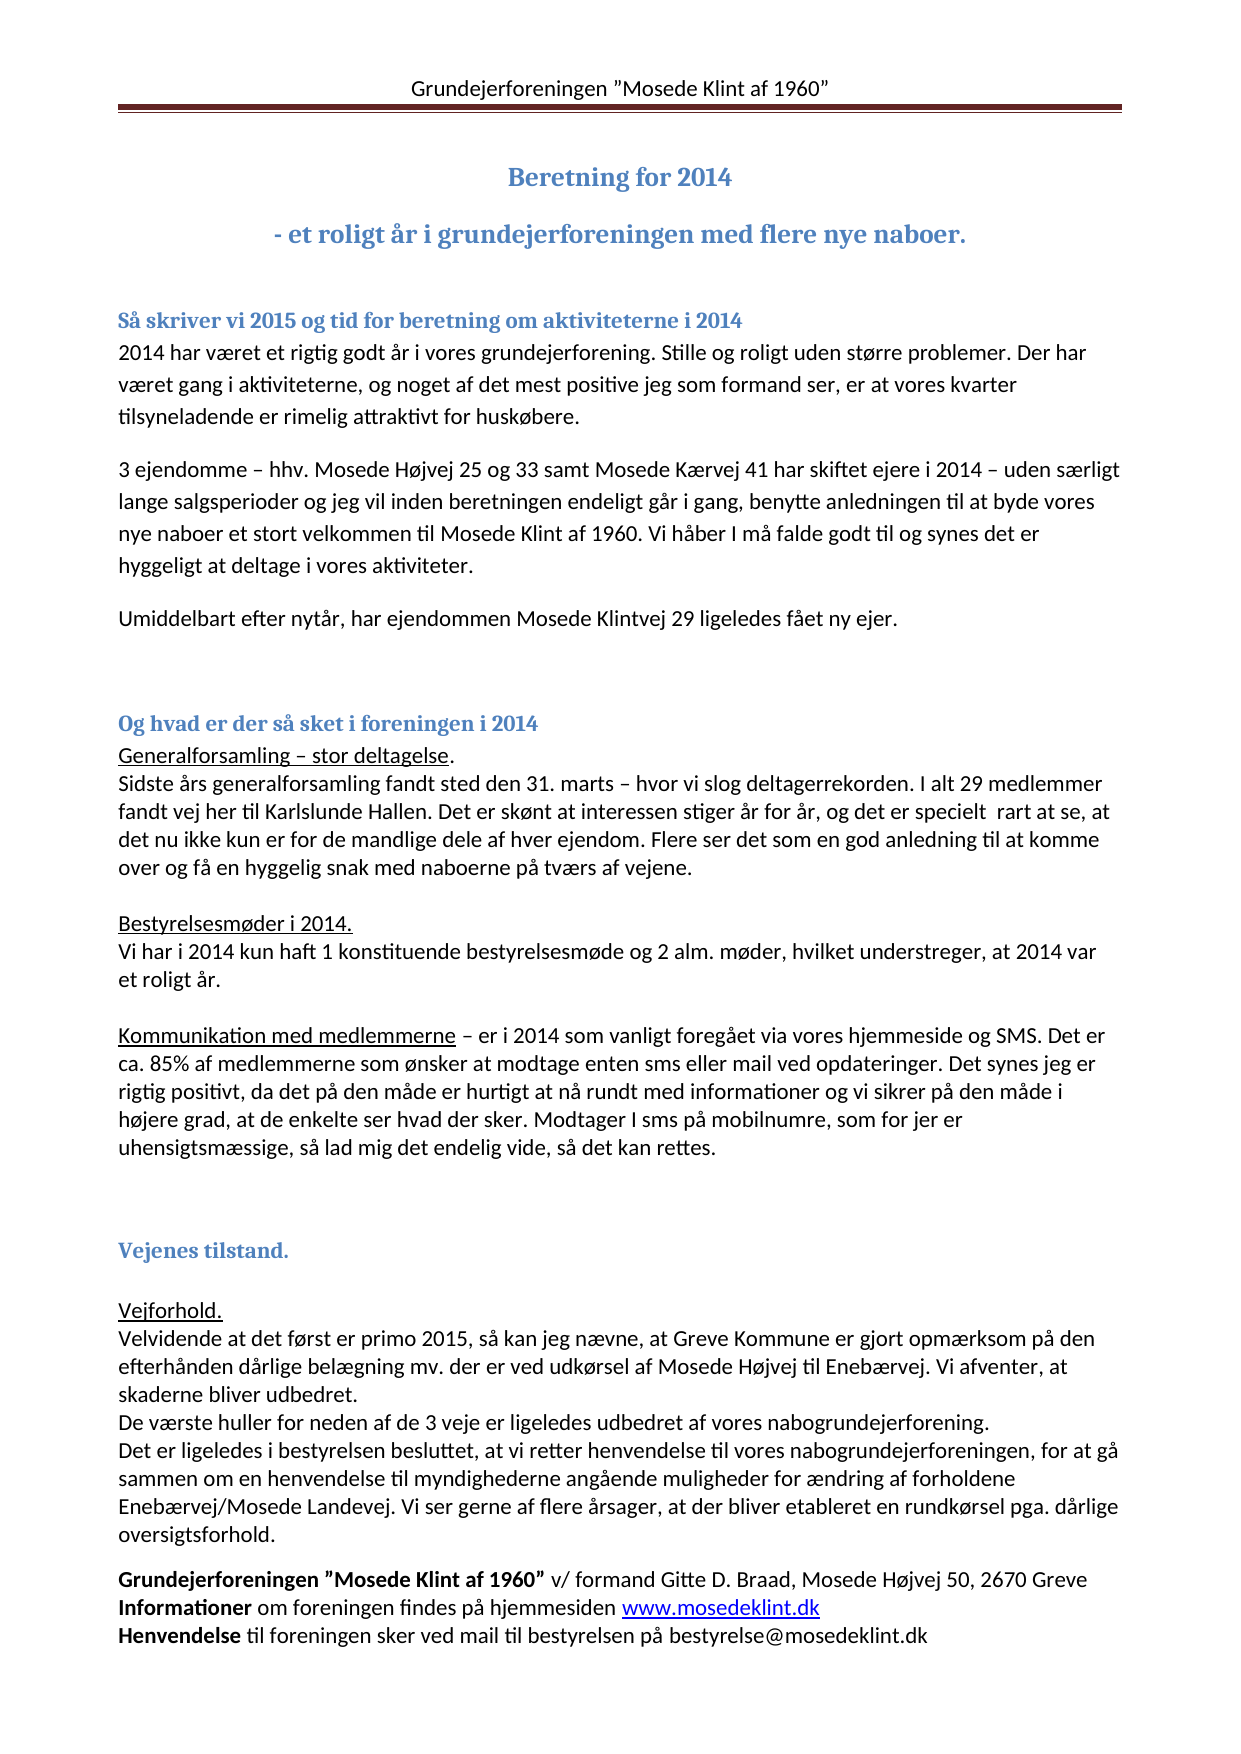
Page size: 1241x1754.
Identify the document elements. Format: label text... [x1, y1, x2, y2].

subtitle - et roligt år i grundejerforeningen med flere nye naboer. [118, 219, 1122, 250]
subtitle Vejenes tilstand. [118, 1238, 1122, 1264]
text Bestyrelsesmøder i 2014. [118, 909, 1122, 937]
text Vejforhold. [118, 1296, 1122, 1324]
text De værste huller for neden af de 3 veje er ligeledes udbedret af vores nabogrundejerforening. [118, 1408, 1122, 1436]
text Velvidende at det først er primo 2015, så kan jeg nævne, at Greve Kommune er gjort opmærksom på den efterhånden dårlige belægning mv. der er ved udkørsel af Mosede Højvej til Enebærvej. Vi afventer, at skaderne bliver udbedret. [118, 1324, 1122, 1408]
subtitle Så skriver vi 2015 og tid for beretning om aktiviteterne i 2014 [118, 307, 1122, 334]
subtitle Beretning for 2014 [118, 162, 1122, 193]
text 2014 har været et rigtig godt år i vores grundejerforening. Stille og roligt uden større problemer. Der har været gang i aktiviteterne, og noget af det mest positive jeg som formand ser, er at vores kvarter tilsyneladende er rimelig attraktivt for huskøbere. [118, 338, 1122, 430]
text Det er ligeledes i bestyrelsen besluttet, at vi retter henvendelse til vores nabogrundejerforeningen, for at gå sammen om en henvendelse til myndighederne angående muligheder for ændring af forholdene Enebærvej/Mosede Landevej. Vi ser gerne af flere årsager, at der bliver etableret en rundkørsel pga. dårlige oversigtsforhold. [118, 1436, 1122, 1548]
text Kommunikation med medlemmerne – er i 2014 som vanligt foregået via vores hjemmeside og SMS. Det er ca. 85% af medlemmerne som ønsker at modtage enten sms eller mail ved opdateringer. Det synes jeg er rigtig positivt, da det på den måde er hurtigt at nå rundt med informationer og vi sikrer på den måde i højere grad, at de enkelte ser hvad der sker. Modtager I sms på mobilnumre, som for jer er uhensigtsmæssige, så lad mig det endelig vide, så det kan rettes. [118, 1021, 1122, 1161]
text Vi har i 2014 kun haft 1 konstituende bestyrelsesmøde og 2 alm. møder, hvilket understreger, at 2014 var et roligt år. [118, 937, 1122, 993]
text Umiddelbart efter nytår, har ejendommen Mosede Klintvej 29 ligeledes fået ny ejer. [118, 604, 1122, 633]
text Sidste års generalforsamling fandt sted den 31. marts – hvor vi slog deltagerrekorden. I alt 29 medlemmer fandt vej her til Karlslunde Hallen. Det er skønt at interessen stiger år for år, og det er specielt rart at se, at det nu ikke kun er for de mandlige dele af hver ejendom. Flere ser det som en god anledning til at komme over og få en hyggelig snak med naboerne på tværs af vejene. [118, 769, 1122, 881]
subtitle Og hvad er der så sket i foreningen i 2014 [118, 711, 1122, 737]
text 3 ejendomme – hhv. Mosede Højvej 25 og 33 samt Mosede Kærvej 41 har skiftet ejere i 2014 – uden særligt lange salgsperioder og jeg vil inden beretningen endeligt går i gang, benytte anledningen til at byde vores nye naboer et stort velkommen til Mosede Klint af 1960. Vi håber I må falde godt til og synes det er hyggeligt at deltage i vores aktiviteter. [118, 455, 1122, 579]
text Generalforsamling – stor deltagelse. [118, 741, 1122, 769]
